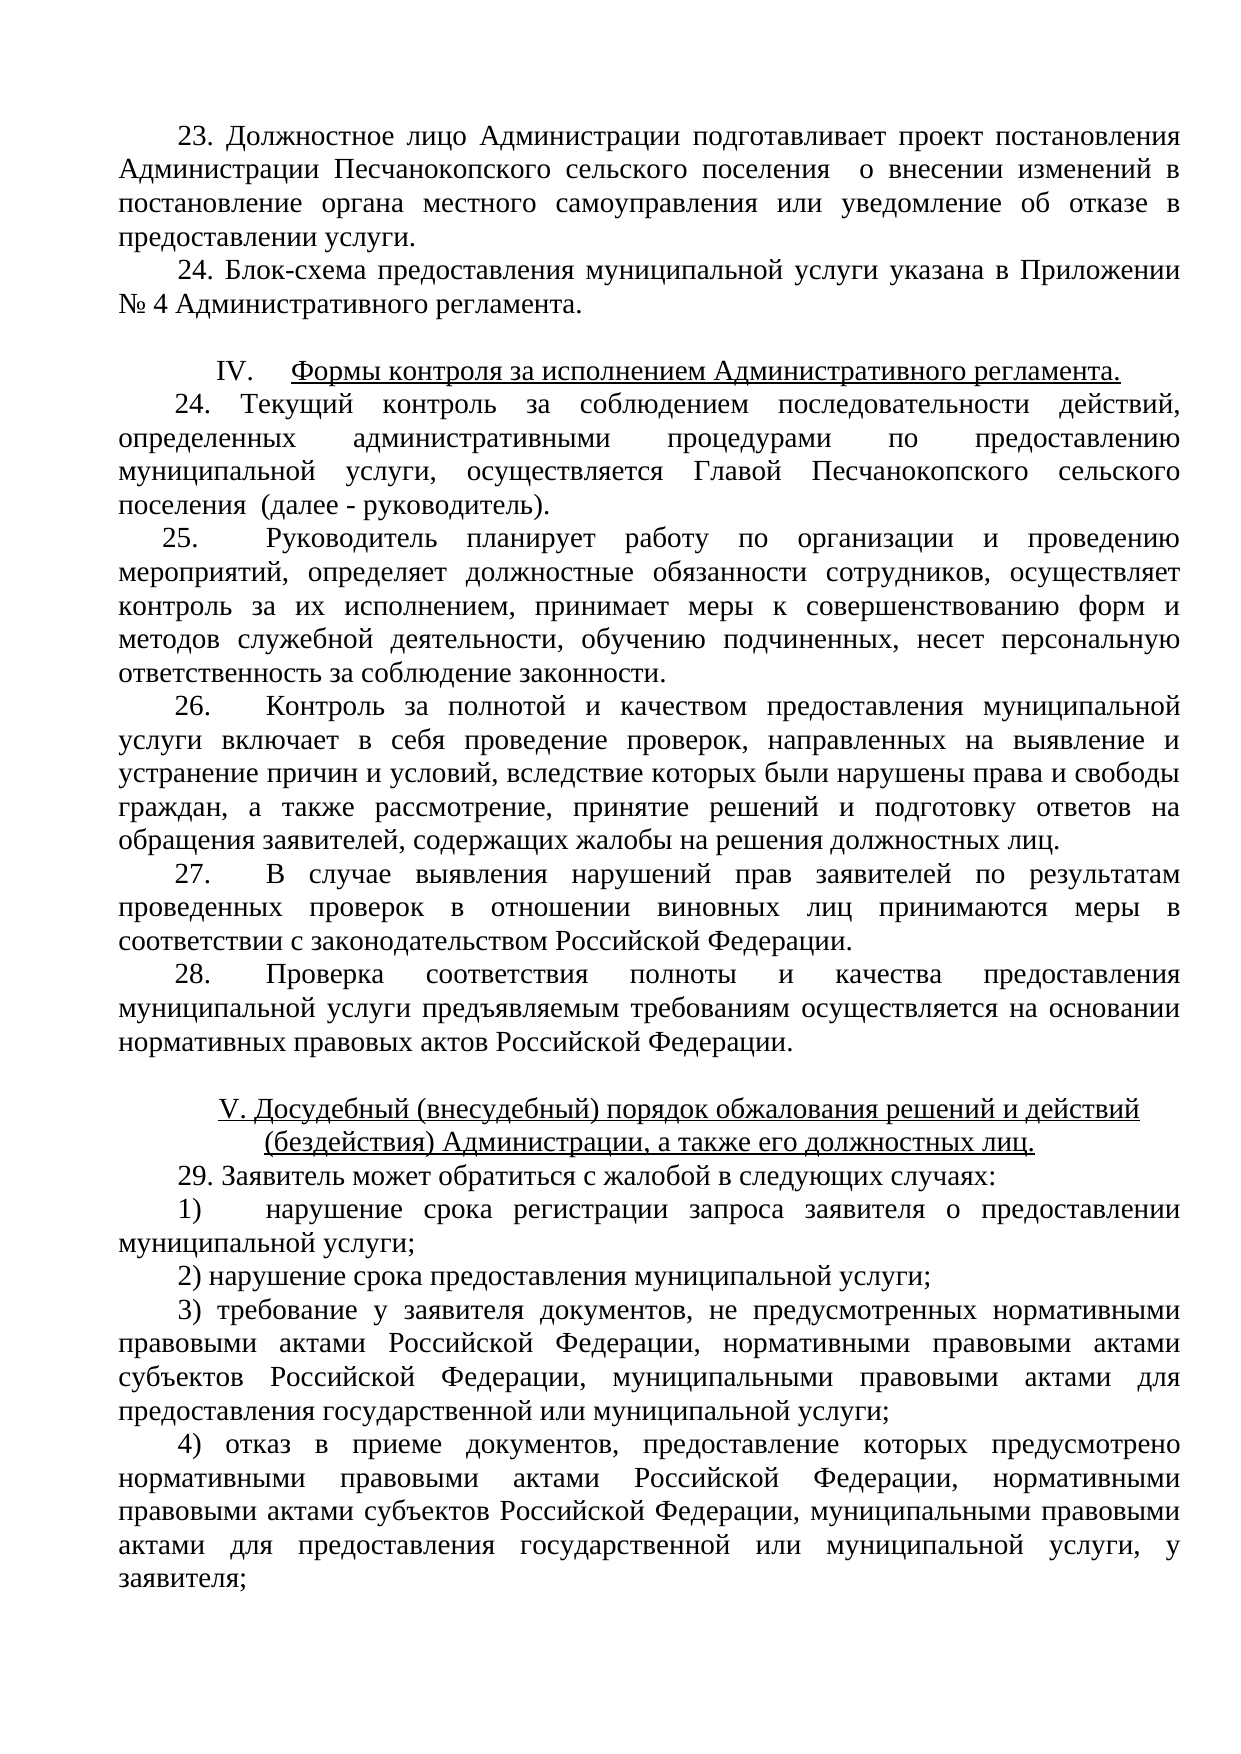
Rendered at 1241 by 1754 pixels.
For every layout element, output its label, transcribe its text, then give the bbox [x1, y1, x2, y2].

text 24. Текущий контроль за соблюдением последовательности действий, определенных административными процедурами по предоставлению муниципальной услуги, осуществляется Главой Песчанокопского сельского поселения (далее - руководитель). [118, 386, 1181, 521]
text 25. Руководитель планирует работу по организации и проведению мероприятий, определяет должностные обязанности сотрудников, осуществляет контроль за их исполнением, принимает меры к совершенствованию форм и методов служебной деятельности, обучению подчиненных, несет персональную ответственность за соблюдение законности. [118, 521, 1181, 688]
text 3) требование у заявителя документов, не предусмотренных нормативными правовыми актами Российской Федерации, нормативными правовыми актами субъектов Российской Федерации, муниципальными правовыми актами для предоставления государственной или муниципальной услуги; [118, 1292, 1181, 1426]
text 26. Контроль за полнотой и качеством предоставления муниципальной услуги включает в себя проведение проверок, направленных на выявление и устранение причин и условий, вследствие которых были нарушены права и свободы граждан, а также рассмотрение, принятие решений и подготовку ответов на обращения заявителей, содержащих жалобы на решения должностных лиц. [118, 688, 1181, 856]
list нарушение срока регистрации запроса заявителя о предоставлении муниципальной услуги; [118, 1191, 1181, 1258]
text 24. Блок-схема предоставления муниципальной услуги указана в Приложении № 4 Административного регламента. [118, 252, 1181, 319]
text V. Досудебный (внесудебный) порядок обжалования решений и действий (бездействия) Администрации, а также его должностных лиц. [118, 1091, 1181, 1158]
text 4) отказ в приеме документов, предоставление которых предусмотрено нормативными правовыми актами Российской Федерации, нормативными правовыми актами субъектов Российской Федерации, муниципальными правовыми актами для предоставления государственной или муниципальной услуги, у заявителя; [118, 1426, 1181, 1594]
list Формы контроля за исполнением Административного регламента. [156, 353, 1181, 386]
text 2) нарушение срока предоставления муниципальной услуги; [118, 1258, 1181, 1292]
text 29. Заявитель может обратиться с жалобой в следующих случаях: [118, 1158, 1181, 1191]
text 27. В случае выявления нарушений прав заявителей по результатам проведенных проверок в отношении виновных лиц принимаются меры в соответствии с законодательством Российской Федерации. [118, 856, 1181, 957]
text 28. Проверка соответствия полноты и качества предоставления муниципальной услуги предъявляемым требованиям осуществляется на основании нормативных правовых актов Российской Федерации. [118, 957, 1181, 1057]
text 23. Должностное лицо Администрации подготавливает проект постановления Администрации Песчанокопского сельского поселения о внесении изменений в постановление органа местного самоуправления или уведомление об отказе в предоставлении услуги. [118, 118, 1181, 252]
